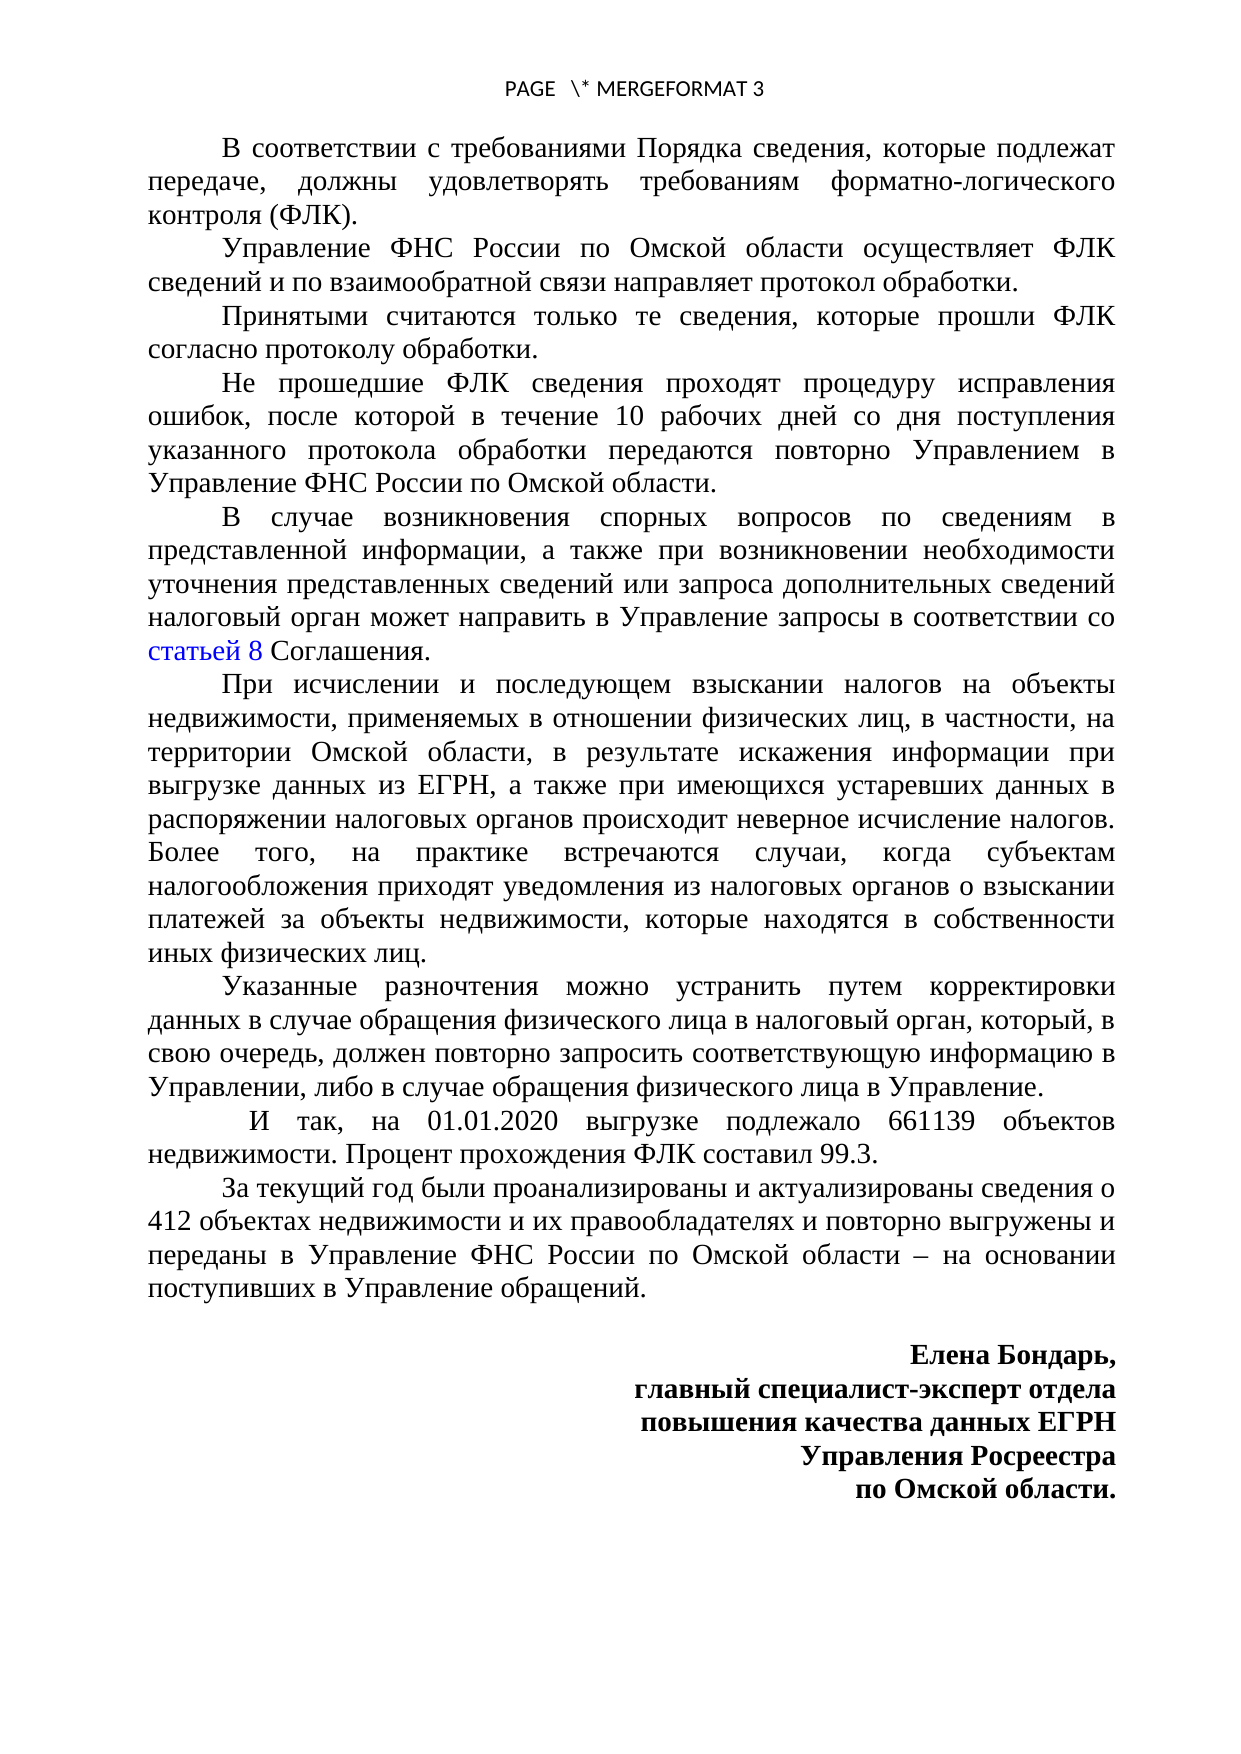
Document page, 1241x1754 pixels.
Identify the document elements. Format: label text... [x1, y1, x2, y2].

text главный специалист-эксперт отдела [148, 1371, 1116, 1404]
text Управления Росреестра [148, 1438, 1116, 1472]
text За текущий год были проанализированы и актуализированы сведения о 412 объектах недвижимости и их правообладателях и повторно выгружены и переданы в Управление ФНС России по Омской области – на основании поступивших в Управление обращений. [148, 1170, 1116, 1304]
text Елена Бондарь, [148, 1337, 1116, 1371]
text При исчислении и последующем взыскании налогов на объекты недвижимости, применяемых в отношении физических лиц, в частности, на территории Омской области, в результате искажения информации при выгрузке данных из ЕГРН, а также при имеющихся устаревших данных в распоряжении налоговых органов происходит неверное исчисление налогов. Более того, на практике встречаются случаи, когда субъектам налогообложения приходят уведомления из налоговых органов о взыскании платежей за объекты недвижимости, которые находятся в собственности иных физических лиц. [148, 667, 1116, 968]
text Управление ФНС России по Омской области осуществляет ФЛК сведений и по взаимообратной связи направляет протокол обработки. [148, 231, 1116, 298]
text В соответствии с требованиями Порядка сведения, которые подлежат передаче, должны удовлетворять требованиям форматно-логического контроля (ФЛК). [148, 130, 1116, 231]
text Указанные разночтения можно устранить путем корректировки данных в случае обращения физического лица в налоговый орган, который, в свою очередь, должен повторно запросить соответствующую информацию в Управлении, либо в случае обращения физического лица в Управление. [148, 968, 1116, 1103]
text Принятыми считаются только те сведения, которые прошли ФЛК согласно протоколу обработки. [148, 298, 1116, 365]
text И так, на 01.01.2020 выгрузке подлежало 661139 объектов недвижимости. Процент прохождения ФЛК составил 99.3. [148, 1103, 1116, 1170]
text Не прошедшие ФЛК сведения проходят процедуру исправления ошибок, после которой в течение 10 рабочих дней со дня поступления указанного протокола обработки передаются повторно Управлением в Управление ФНС России по Омской области. [148, 365, 1116, 499]
text по Омской области. [148, 1472, 1116, 1505]
text В случае возникновения спорных вопросов по сведениям в представленной информации, а также при возникновении необходимости уточнения представленных сведений или запроса дополнительных сведений налоговый орган может направить в Управление запросы в соответствии со статьей 8 Соглашения. [148, 499, 1116, 667]
text повышения качества данных ЕГРН [148, 1404, 1116, 1438]
